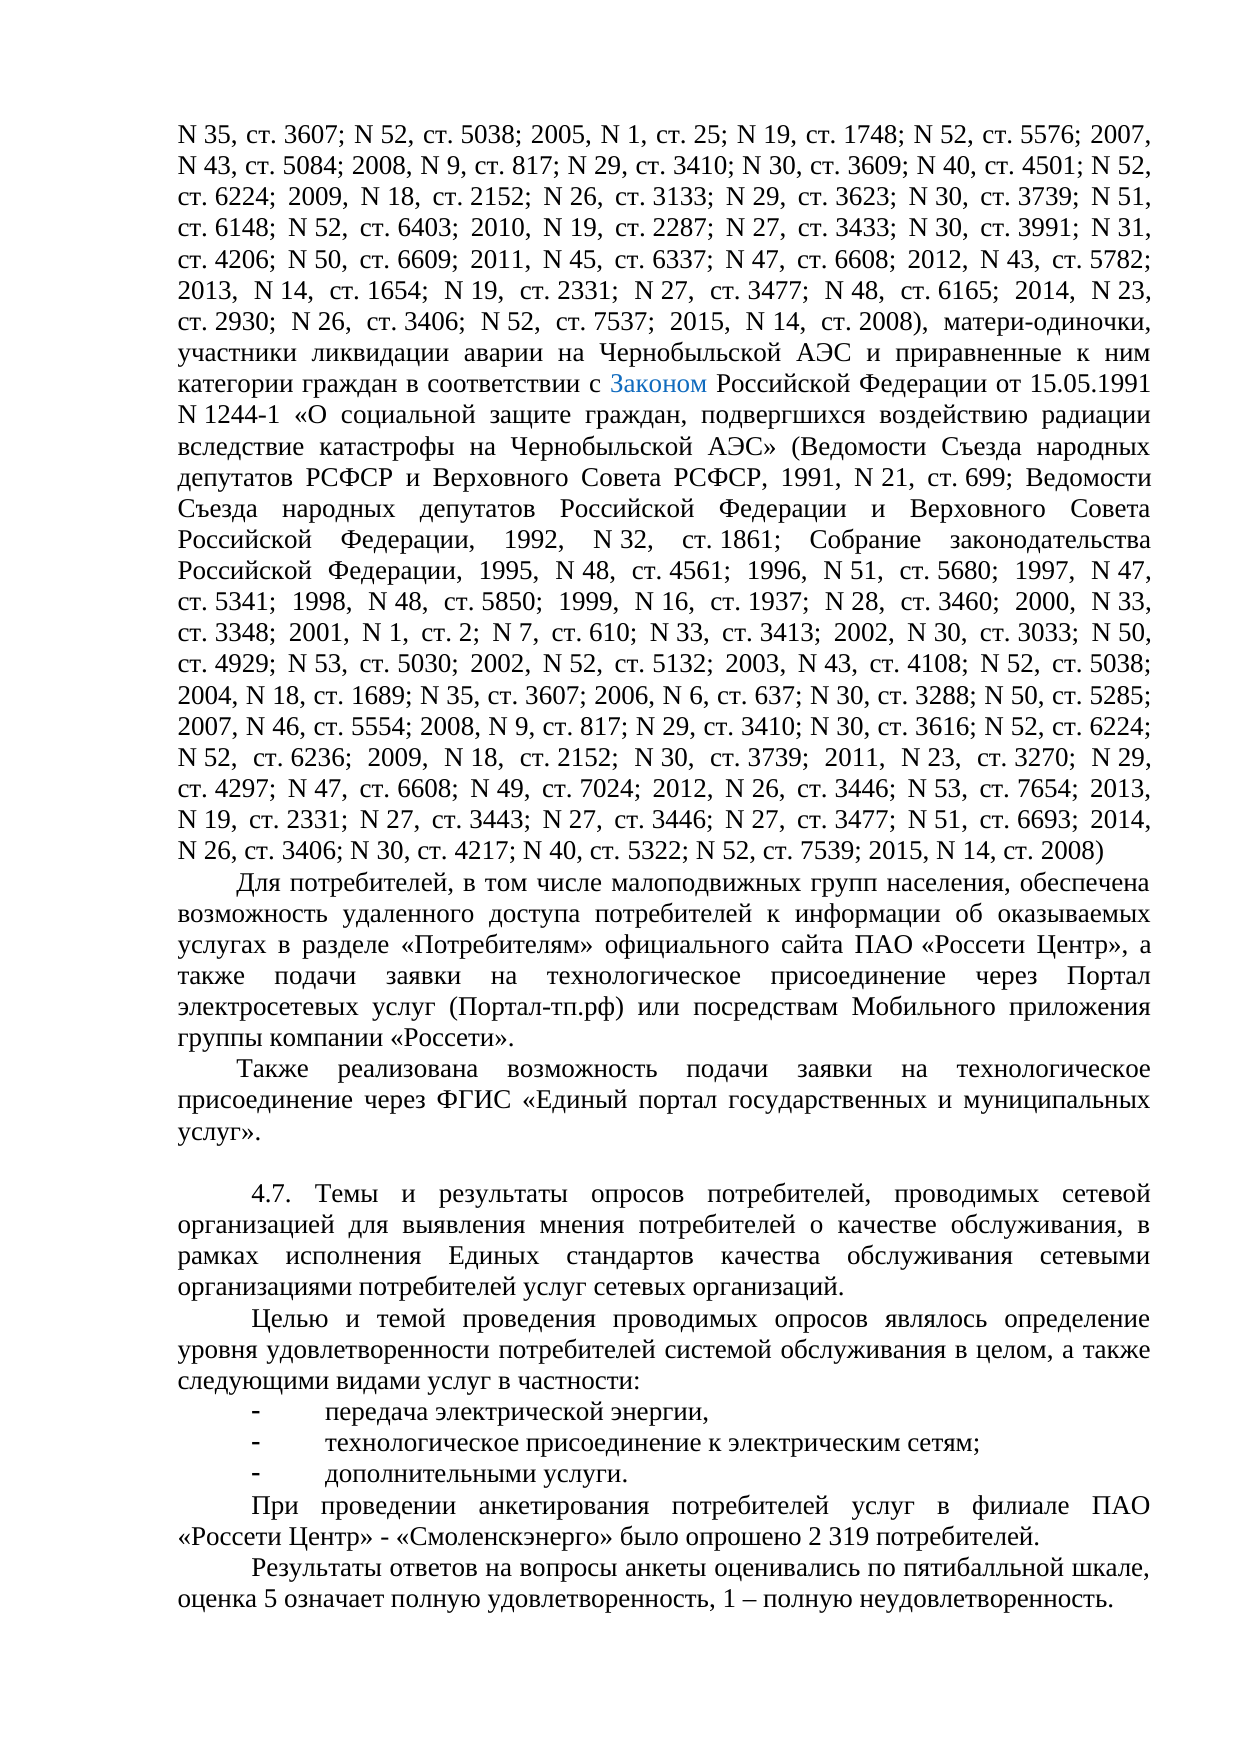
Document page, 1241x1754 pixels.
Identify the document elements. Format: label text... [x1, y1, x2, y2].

text Также реализована возможность подачи заявки на технологическое присоединение через ФГИС «Единый портал государственных и муниципальных услуг». [177, 1052, 1152, 1146]
text 4.7. Темы и результаты опросов потребителей, проводимых сетевой организацией для выявления мнения потребителей о качестве обслуживания, в рамках исполнения Единых стандартов качества обслуживания сетевыми организациями потребителей услуг сетевых организаций. [177, 1177, 1152, 1302]
text При проведении анкетирования потребителей услуг в филиале ПАО «Россети Центр» - «Смоленскэнерго» было опрошено 2 319 потребителей. [177, 1489, 1152, 1551]
list передача электрической энергии, [177, 1395, 1152, 1426]
list технологическое присоединение к электрическим сетям; [177, 1426, 1152, 1458]
text Для потребителей, в том числе малоподвижных групп населения, обеспечена возможность удаленного доступа потребителей к информации об оказываемых услугах в разделе «Потребителям» официального сайта ПАО «Россети Центр», а также подачи заявки на технологическое присоединение через Портал электросетевых услуг (Портал-тп.рф) или посредствам Мобильного приложения группы компании «Россети». [177, 866, 1152, 1052]
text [177, 118, 1152, 866]
text Целью и темой проведения проводимых опросов являлось определение уровня удовлетворенности потребителей системой обслуживания в целом, а также следующими видами услуг в частности: [177, 1302, 1152, 1395]
text Результаты ответов на вопросы анкеты оценивались по пятибалльной шкале, оценка 5 означает полную удовлетворенность, 1 – полную неудовлетворенность. [177, 1551, 1152, 1613]
list дополнительными услуги. [177, 1458, 1152, 1489]
